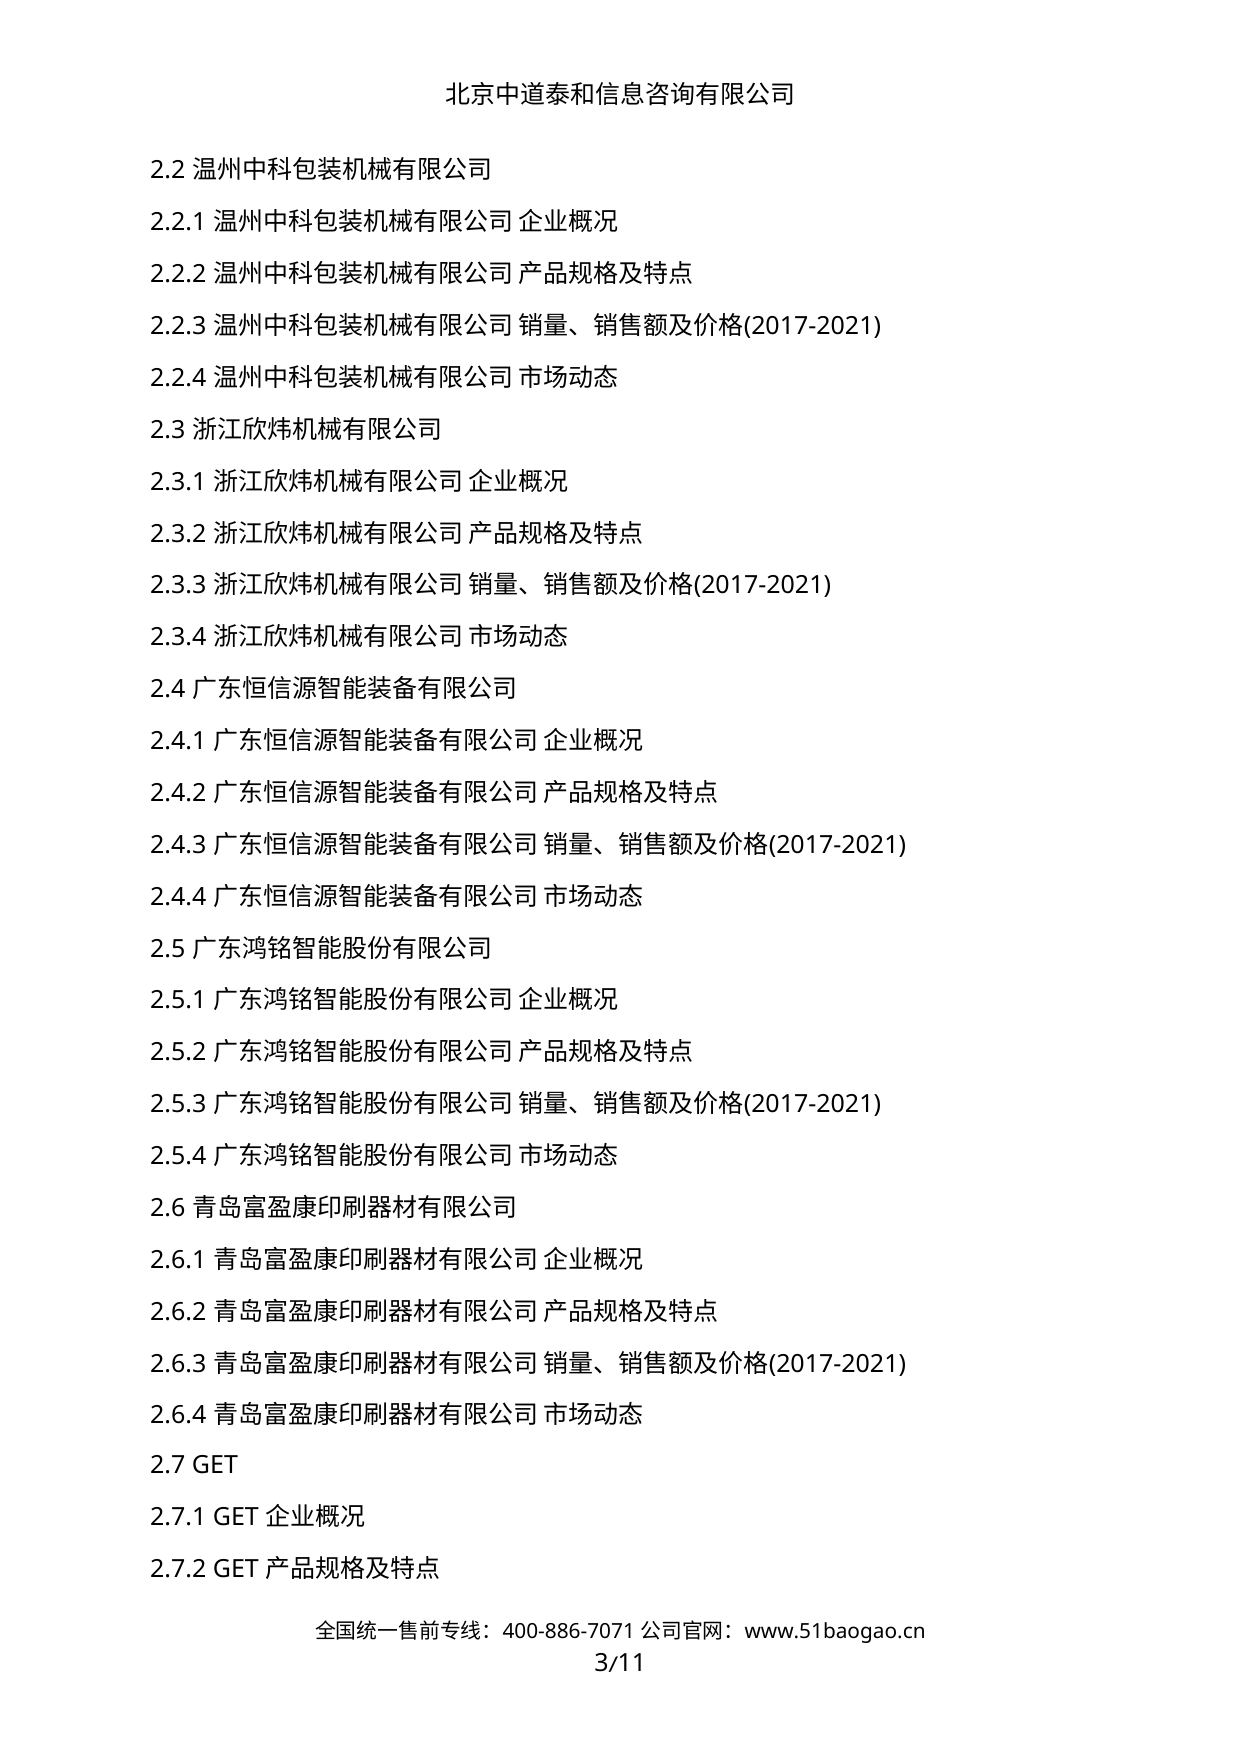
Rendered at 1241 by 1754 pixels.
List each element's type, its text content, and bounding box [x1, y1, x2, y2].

text 2.6.4 青岛富盈康印刷器材有限公司 市场动态 [150, 1395, 1090, 1431]
text 2.5.3 广东鸿铭智能股份有限公司 销量、销售额及价格(2017-2021) [150, 1084, 1090, 1120]
text 2.3.2 浙江欣炜机械有限公司 产品规格及特点 [150, 513, 1090, 549]
text 2.5 广东鸿铭智能股份有限公司 [150, 928, 1090, 964]
text 2.7 GET [150, 1447, 1090, 1481]
text 2.4.3 广东恒信源智能装备有限公司 销量、销售额及价格(2017-2021) [150, 824, 1090, 861]
text 2.2 温州中科包装机械有限公司 [150, 150, 1090, 186]
text 2.6.1 青岛富盈康印刷器材有限公司 企业概况 [150, 1239, 1090, 1276]
text 2.3.4 浙江欣炜机械有限公司 市场动态 [150, 617, 1090, 653]
text 2.4 广东恒信源智能装备有限公司 [150, 669, 1090, 705]
text 2.6.3 青岛富盈康印刷器材有限公司 销量、销售额及价格(2017-2021) [150, 1343, 1090, 1379]
text 2.4.2 广东恒信源智能装备有限公司 产品规格及特点 [150, 772, 1090, 809]
text 2.6.2 青岛富盈康印刷器材有限公司 产品规格及特点 [150, 1291, 1090, 1327]
text 2.6 青岛富盈康印刷器材有限公司 [150, 1187, 1090, 1224]
text 2.5.1 广东鸿铭智能股份有限公司 企业概况 [150, 980, 1090, 1016]
text 2.4.1 广东恒信源智能装备有限公司 企业概况 [150, 721, 1090, 757]
text 2.2.4 温州中科包装机械有限公司 市场动态 [150, 357, 1090, 394]
text 2.3.1 浙江欣炜机械有限公司 企业概况 [150, 461, 1090, 497]
text 2.2.1 温州中科包装机械有限公司 企业概况 [150, 202, 1090, 238]
text 2.3 浙江欣炜机械有限公司 [150, 409, 1090, 446]
text 2.2.3 温州中科包装机械有限公司 销量、销售额及价格(2017-2021) [150, 306, 1090, 342]
text 2.3.3 浙江欣炜机械有限公司 销量、销售额及价格(2017-2021) [150, 565, 1090, 601]
text 2.7.2 GET 产品规格及特点 [150, 1548, 1090, 1585]
text 2.5.4 广东鸿铭智能股份有限公司 市场动态 [150, 1136, 1090, 1172]
text 2.5.2 广东鸿铭智能股份有限公司 产品规格及特点 [150, 1032, 1090, 1068]
text 2.2.2 温州中科包装机械有限公司 产品规格及特点 [150, 254, 1090, 290]
text 2.4.4 广东恒信源智能装备有限公司 市场动态 [150, 876, 1090, 912]
text 2.7.1 GET 企业概况 [150, 1497, 1090, 1533]
